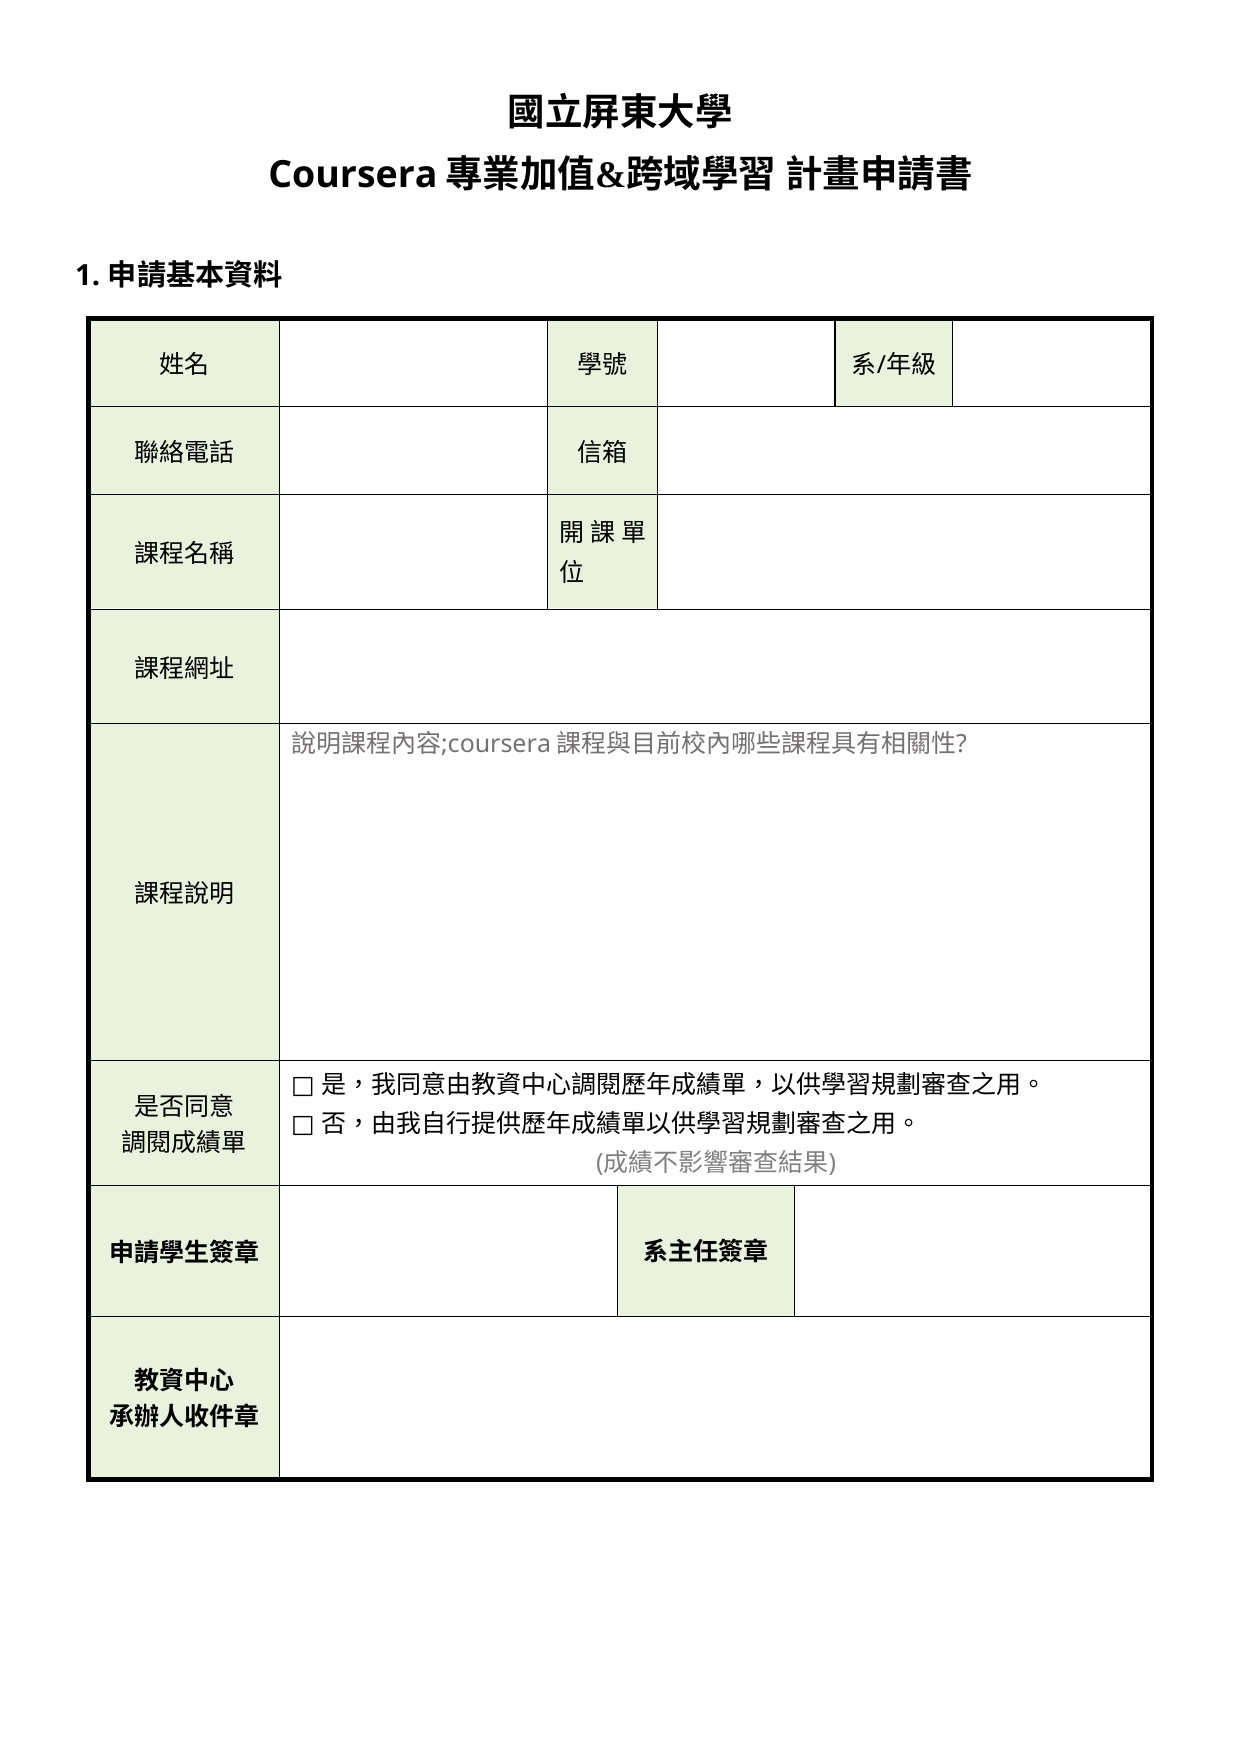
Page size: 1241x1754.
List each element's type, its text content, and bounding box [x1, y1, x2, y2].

table_cell □ 是，我同意由教資中心調閱歷年成績單，以供學習規劃審查之用。 □ 否，由我自行提供歷年成績單以供學習規劃審查之用。 (成績不影響審查結果) [280, 1061, 1150, 1185]
table_cell [658, 495, 1150, 608]
table_cell 聯絡電話 [91, 407, 279, 494]
table_header 姓名 [91, 321, 279, 406]
table_cell 系主任簽章 [618, 1186, 794, 1316]
table_header [953, 321, 1150, 406]
text Coursera專業加值&跨域學習 計畫申請書 [75, 137, 1165, 200]
table_header 系/年級 [836, 321, 952, 406]
text 1. 申請基本資料 [75, 251, 1165, 293]
table_cell [280, 407, 547, 494]
table_header 學號 [548, 321, 657, 406]
table_cell [658, 407, 1150, 494]
table_cell 說明課程內容;coursera課程與目前校內哪些課程具有相關性? [280, 724, 1150, 1060]
table_cell [795, 1186, 1150, 1316]
table_cell 信箱 [548, 407, 657, 494]
table_cell [280, 1186, 617, 1316]
table_cell 開課單位 [548, 495, 657, 608]
table_cell 申請學生簽章 [91, 1186, 279, 1316]
table_cell 是否同意 調閱成績單 [91, 1061, 279, 1185]
table_cell 課程網址 [91, 610, 279, 723]
table_header [280, 321, 547, 406]
text 國立屏東大學 [75, 75, 1165, 137]
table_cell [280, 610, 1150, 723]
table_cell 教資中心 承辦人收件章 [91, 1317, 279, 1477]
table_cell 課程名稱 [91, 495, 279, 608]
table_cell [280, 1317, 1150, 1477]
table_cell [280, 495, 547, 608]
table_cell 課程說明 [91, 724, 279, 1060]
table_header [658, 321, 834, 406]
